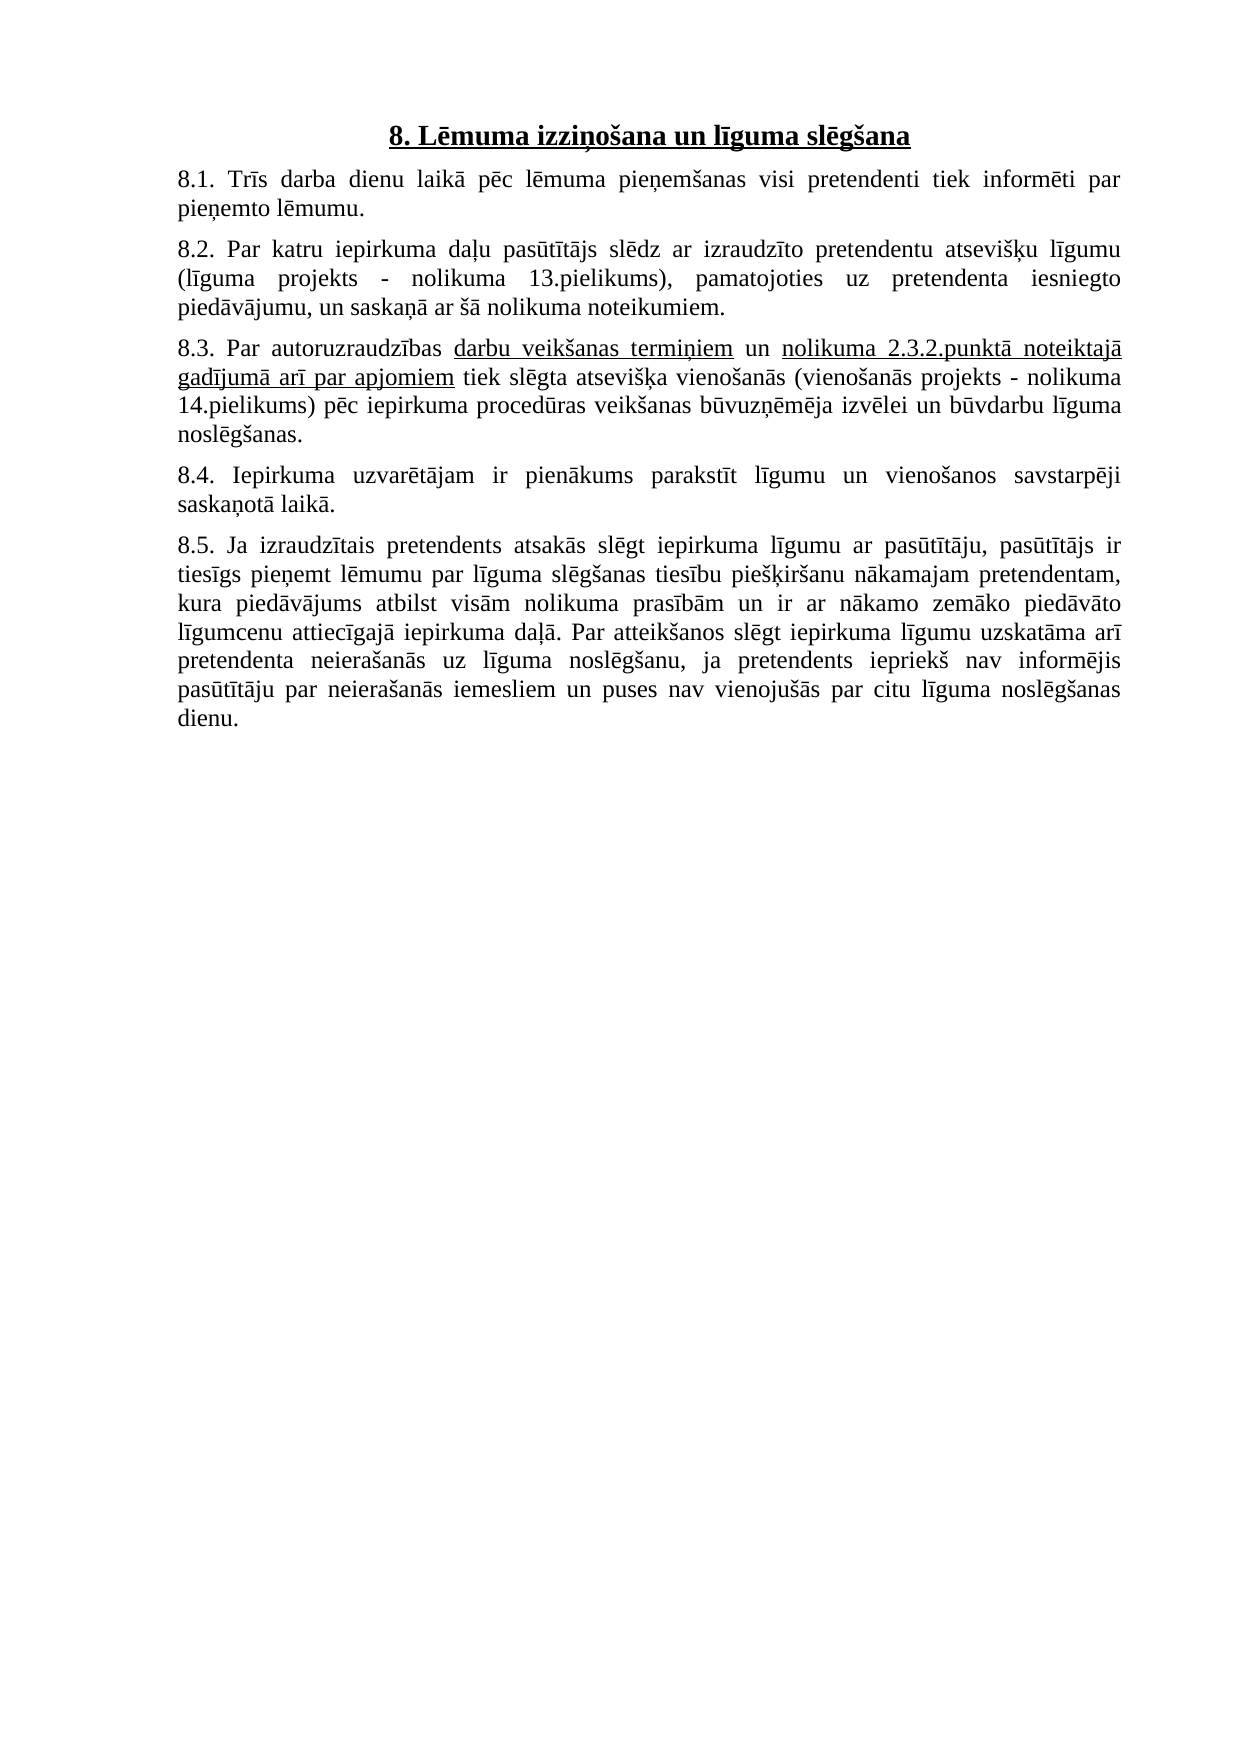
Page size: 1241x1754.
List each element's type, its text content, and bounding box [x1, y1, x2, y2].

text 8.1. Trīs darba dienu laikā pēc lēmuma pieņemšanas visi pretendenti tiek informēti par pieņemto lēmumu. [177, 164, 1122, 222]
text 8.5. Ja izraudzītais pretendents atsakās slēgt iepirkuma līgumu ar pasūtītāju, pasūtītājs ir tiesīgs pieņemt lēmumu par līguma slēgšanas tiesību piešķiršanu nākamajam pretendentam, kura piedāvājums atbilst visām nolikuma prasībām un ir ar nākamo zemāko piedāvāto līgumcenu attiecīgajā iepirkuma daļā. Par atteikšanos slēgt iepirkuma līgumu uzskatāma arī pretendenta neierašanās uz līguma noslēgšanu, ja pretendents iepriekš nav informējis pasūtītāju par neierašanās iemesliem un puses nav vienojušās par citu līguma noslēgšanas dienu. [177, 530, 1122, 732]
text 8.4. Iepirkuma uzvarētājam ir pienākums parakstīt līgumu un vienošanos savstarpēji saskaņotā laikā. [177, 460, 1122, 518]
text 8. Lēmuma izziņošana un līguma slēgšana [177, 118, 1122, 152]
text 8.2. Par katru iepirkuma daļu pasūtītājs slēdz ar izraudzīto pretendentu atsevišķu līgumu (līguma projekts - nolikuma 13.pielikums), pamatojoties uz pretendenta iesniegto piedāvājumu, un saskaņā ar šā nolikuma noteikumiem. [177, 234, 1122, 320]
text 8.3. Par autoruzraudzības darbu veikšanas termiņiem un nolikuma 2.3.2.punktā noteiktajā gadījumā arī par apjomiem tiek slēgta atsevišķa vienošanās (vienošanās projekts - nolikuma 14.pielikums) pēc iepirkuma procedūras veikšanas būvuzņēmēja izvēlei un būvdarbu līguma noslēgšanas. [177, 333, 1122, 448]
